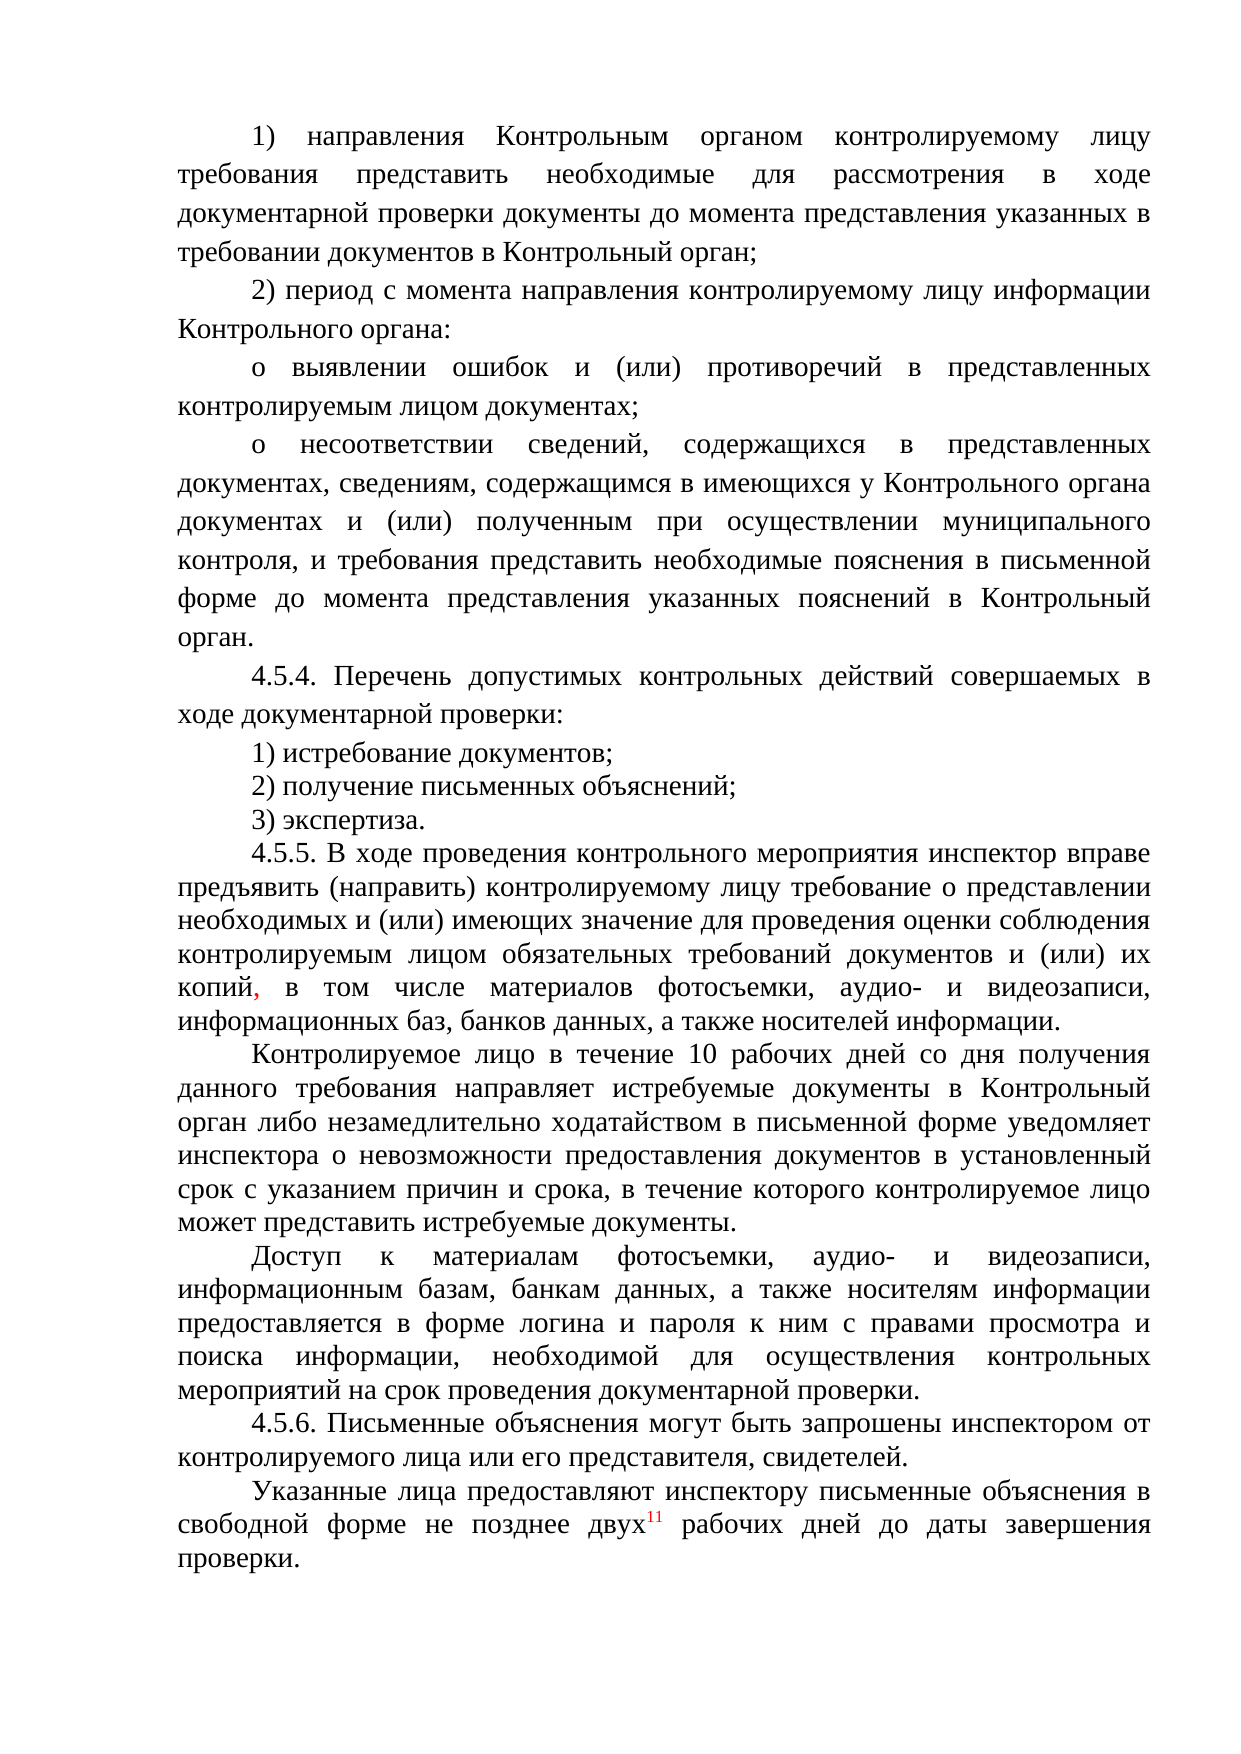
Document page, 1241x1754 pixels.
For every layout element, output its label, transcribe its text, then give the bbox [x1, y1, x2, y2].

text 3) экспертиза. [177, 802, 1152, 835]
text 1) истребование документов; [177, 735, 1152, 768]
text 4.5.5. В ходе проведения контрольного мероприятия инспектор вправе предъявить (направить) контролируемому лицу требование о представлении необходимых и (или) имеющих значение для проведения оценки соблюдения контролируемым лицом обязательных требований документов и (или) их копий, в том числе материалов фотосъемки, аудио- и видеозаписи, информационных баз, банков данных, а также носителей информации. [177, 835, 1152, 1037]
text 2) период с момента направления контролируемому лицу информации Контрольного органа: [177, 272, 1152, 344]
text 1) направления Контрольным органом контролируемому лицу требования представить необходимые для рассмотрения в ходе документарной проверки документы до момента представления указанных в требовании документов в Контрольный орган; [177, 118, 1152, 267]
text о выявлении ошибок и (или) противоречий в представленных контролируемым лицом документах; [177, 349, 1152, 421]
text Контролируемое лицо в течение 10 рабочих дней со дня получения данного требования направляет истребуемые документы в Контрольный орган либо незамедлительно ходатайством в письменной форме уведомляет инспектора о невозможности предоставления документов в установленный срок с указанием причин и срока, в течение которого контролируемое лицо может представить истребуемые документы. [177, 1037, 1152, 1238]
text о несоответствии сведений, содержащихся в представленных документах, сведениям, содержащимся в имеющихся у Контрольного органа документах и (или) полученным при осуществлении муниципального контроля, и требования представить необходимые пояснения в письменной форме до момента представления указанных пояснений в Контрольный орган. [177, 426, 1152, 653]
text 4.5.6. Письменные объяснения могут быть запрошены инспектором от контролируемого лица или его представителя, свидетелей. [177, 1406, 1152, 1473]
text 2) получение письменных объяснений; [177, 768, 1152, 802]
text 4.5.4. Перечень допустимых контрольных действий совершаемых в ходе документарной проверки: [177, 658, 1152, 730]
text Указанные лица предоставляют инспектору письменные объяснения в свободной форме не позднее двух11 рабочих дней до даты завершения проверки. [177, 1473, 1152, 1573]
text Доступ к материалам фотосъемки, аудио- и видеозаписи, информационным базам, банкам данных, а также носителям информации предоставляется в форме логина и пароля к ним с правами просмотра и поиска информации, необходимой для осуществления контрольных мероприятий на срок проведения документарной проверки. [177, 1238, 1152, 1406]
